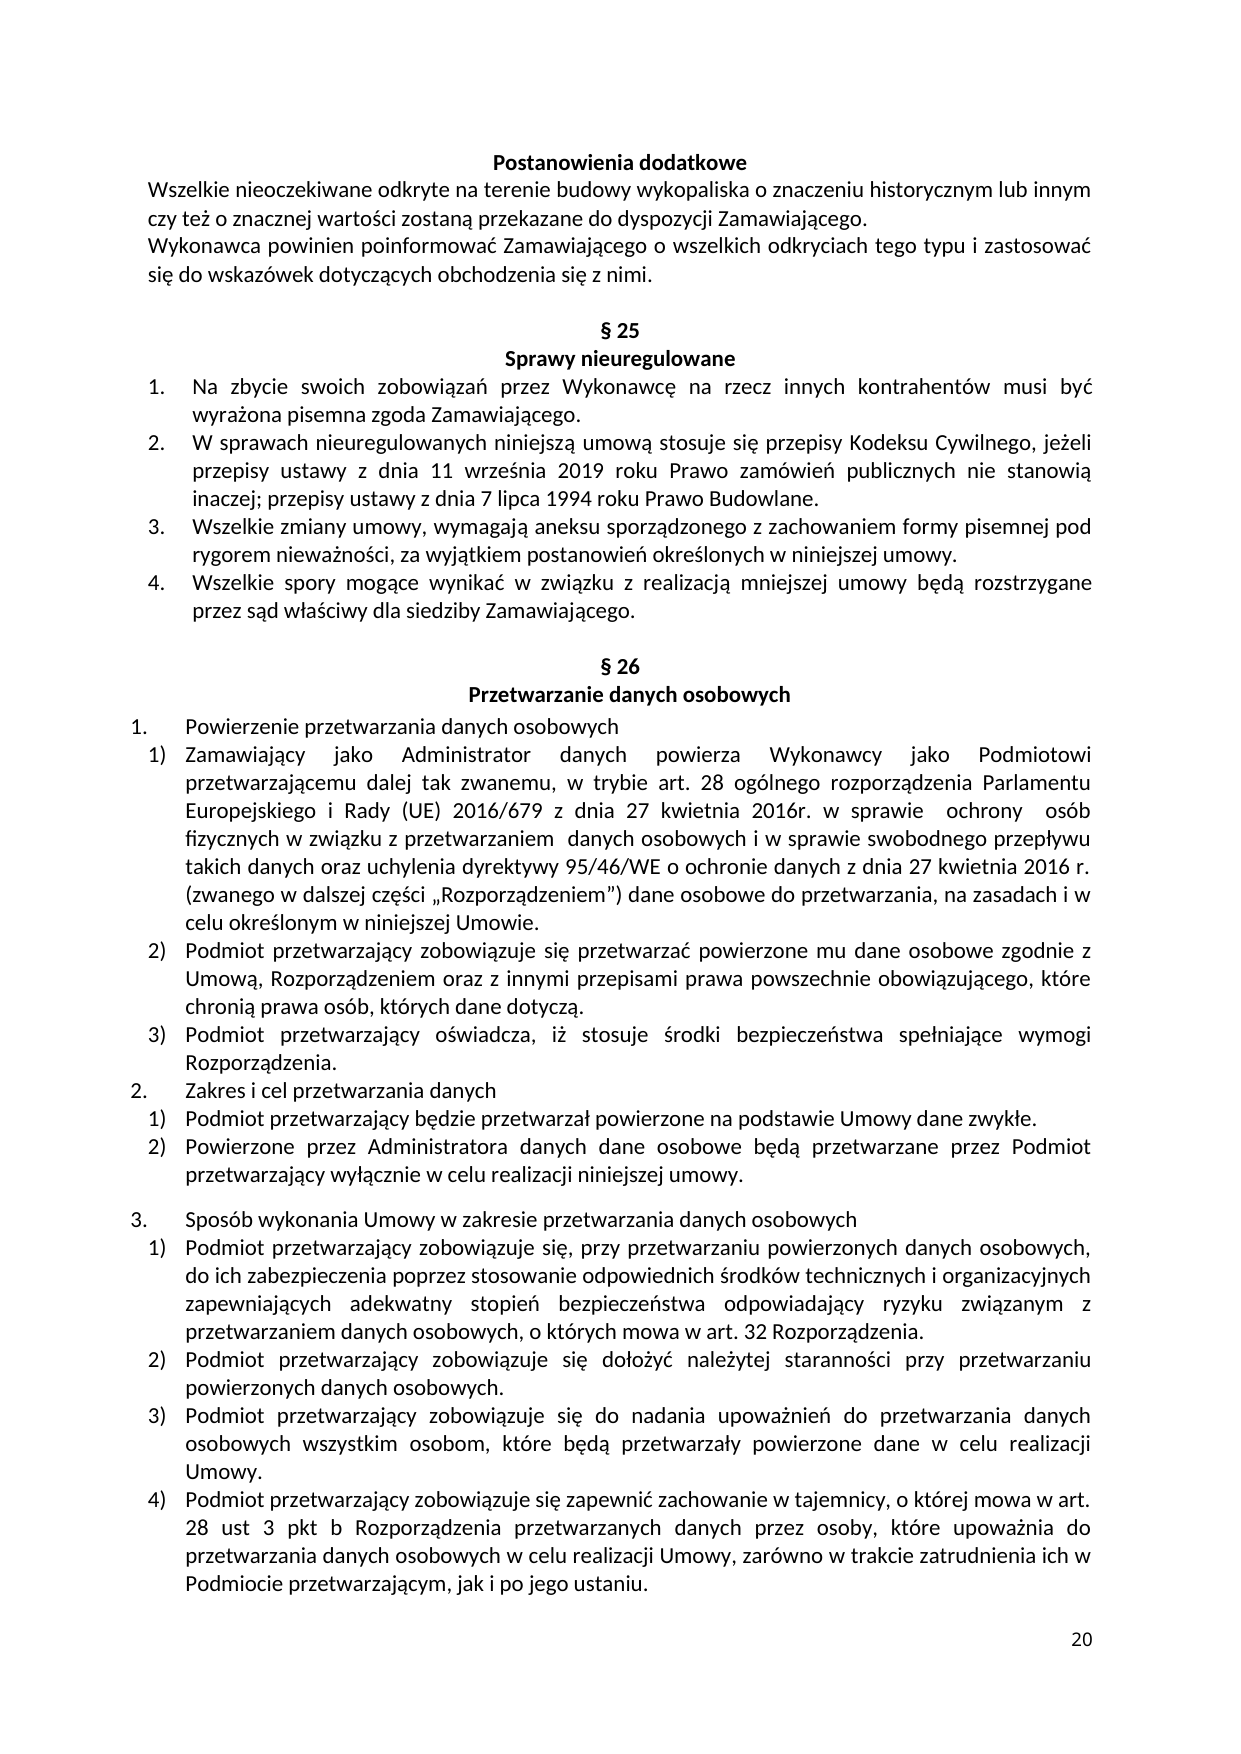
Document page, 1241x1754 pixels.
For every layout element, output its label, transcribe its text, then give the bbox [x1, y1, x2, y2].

list Sposób wykonania Umowy w zakresie przetwarzania danych osobowych [148, 1205, 1093, 1233]
list Zamawiający jako Administrator danych powierza Wykonawcy jako Podmiotowi przetwarzającemu dalej tak zwanemu, w trybie art. 28 ogólnego rozporządzenia Parlamentu Europejskiego i Rady (UE) 2016/679 z dnia 27 kwietnia 2016r. w sprawie ochrony osób fizycznych w związku z przetwarzaniem danych osobowych i w sprawie swobodnego przepływu takich danych oraz uchylenia dyrektywy 95/46/WE o ochronie danych z dnia 27 kwietnia 2016 r. (zwanego w dalszej części „Rozporządzeniem”) dane osobowe do przetwarzania, na zasadach i w celu określonym w niniejszej Umowie. [148, 740, 1093, 936]
text § 25 [148, 316, 1093, 344]
list Podmiot przetwarzający zobowiązuje się przetwarzać powierzone mu dane osobowe zgodnie z Umową, Rozporządzeniem oraz z innymi przepisami prawa powszechnie obowiązującego, które chronią prawa osób, których dane dotyczą. [148, 936, 1093, 1020]
text Wszelkie nieoczekiwane odkryte na terenie budowy wykopaliska o znaczeniu historycznym lub innym czy też o znacznej wartości zostaną przekazane do dyspozycji Zamawiającego. [148, 176, 1093, 232]
text 4. Wszelkie spory mogące wynikać w związku z realizacją mniejszej umowy będą rozstrzygane przez sąd właściwy dla siedziby Zamawiającego. [148, 568, 1093, 624]
list Zakres i cel przetwarzania danych [148, 1076, 1093, 1104]
list Podmiot przetwarzający zobowiązuje się zapewnić zachowanie w tajemnicy, o której mowa w art. 28 ust 3 pkt b Rozporządzenia przetwarzanych danych przez osoby, które upoważnia do przetwarzania danych osobowych w celu realizacji Umowy, zarówno w trakcie zatrudnienia ich w Podmiocie przetwarzającym, jak i po jego ustaniu. [148, 1485, 1093, 1597]
list Podmiot przetwarzający oświadcza, iż stosuje środki bezpieczeństwa spełniające wymogi Rozporządzenia. [148, 1020, 1093, 1076]
text § 26 [148, 652, 1093, 680]
list Powierzone przez Administratora danych dane osobowe będą przetwarzane przez Podmiot przetwarzający wyłącznie w celu realizacji niniejszej umowy. [148, 1132, 1093, 1188]
text 1. Na zbycie swoich zobowiązań przez Wykonawcę na rzecz innych kontrahentów musi być wyrażona pisemna zgoda Zamawiającego. [148, 372, 1093, 428]
text Sprawy nieuregulowane [148, 344, 1093, 372]
list Podmiot przetwarzający zobowiązuje się do nadania upoważnień do przetwarzania danych osobowych wszystkim osobom, które będą przetwarzały powierzone dane w celu realizacji Umowy. [148, 1401, 1093, 1485]
list Podmiot przetwarzający zobowiązuje się dołożyć należytej staranności przy przetwarzaniu powierzonych danych osobowych. [148, 1345, 1093, 1401]
list Podmiot przetwarzający będzie przetwarzał powierzone na podstawie Umowy dane zwykłe. [148, 1104, 1093, 1132]
text 2. W sprawach nieuregulowanych niniejszą umową stosuje się przepisy Kodeksu Cywilnego, jeżeli przepisy ustawy z dnia 11 września 2019 roku Prawo zamówień publicznych nie stanowią inaczej; przepisy ustawy z dnia 7 lipca 1994 roku Prawo Budowlane. [148, 428, 1093, 512]
list Podmiot przetwarzający zobowiązuje się, przy przetwarzaniu powierzonych danych osobowych, do ich zabezpieczenia poprzez stosowanie odpowiednich środków technicznych i organizacyjnych zapewniających adekwatny stopień bezpieczeństwa odpowiadający ryzyku związanym z przetwarzaniem danych osobowych, o których mowa w art. 32 Rozporządzenia. [148, 1233, 1093, 1345]
text Przetwarzanie danych osobowych [369, 680, 1093, 708]
text Wykonawca powinien poinformować Zamawiającego o wszelkich odkryciach tego typu i zastosować się do wskazówek dotyczących obchodzenia się z nimi. [148, 232, 1093, 288]
text Postanowienia dodatkowe [148, 148, 1093, 176]
list Powierzenie przetwarzania danych osobowych [148, 712, 1093, 740]
text 3. Wszelkie zmiany umowy, wymagają aneksu sporządzonego z zachowaniem formy pisemnej pod rygorem nieważności, za wyjątkiem postanowień określonych w niniejszej umowy. [148, 512, 1093, 568]
